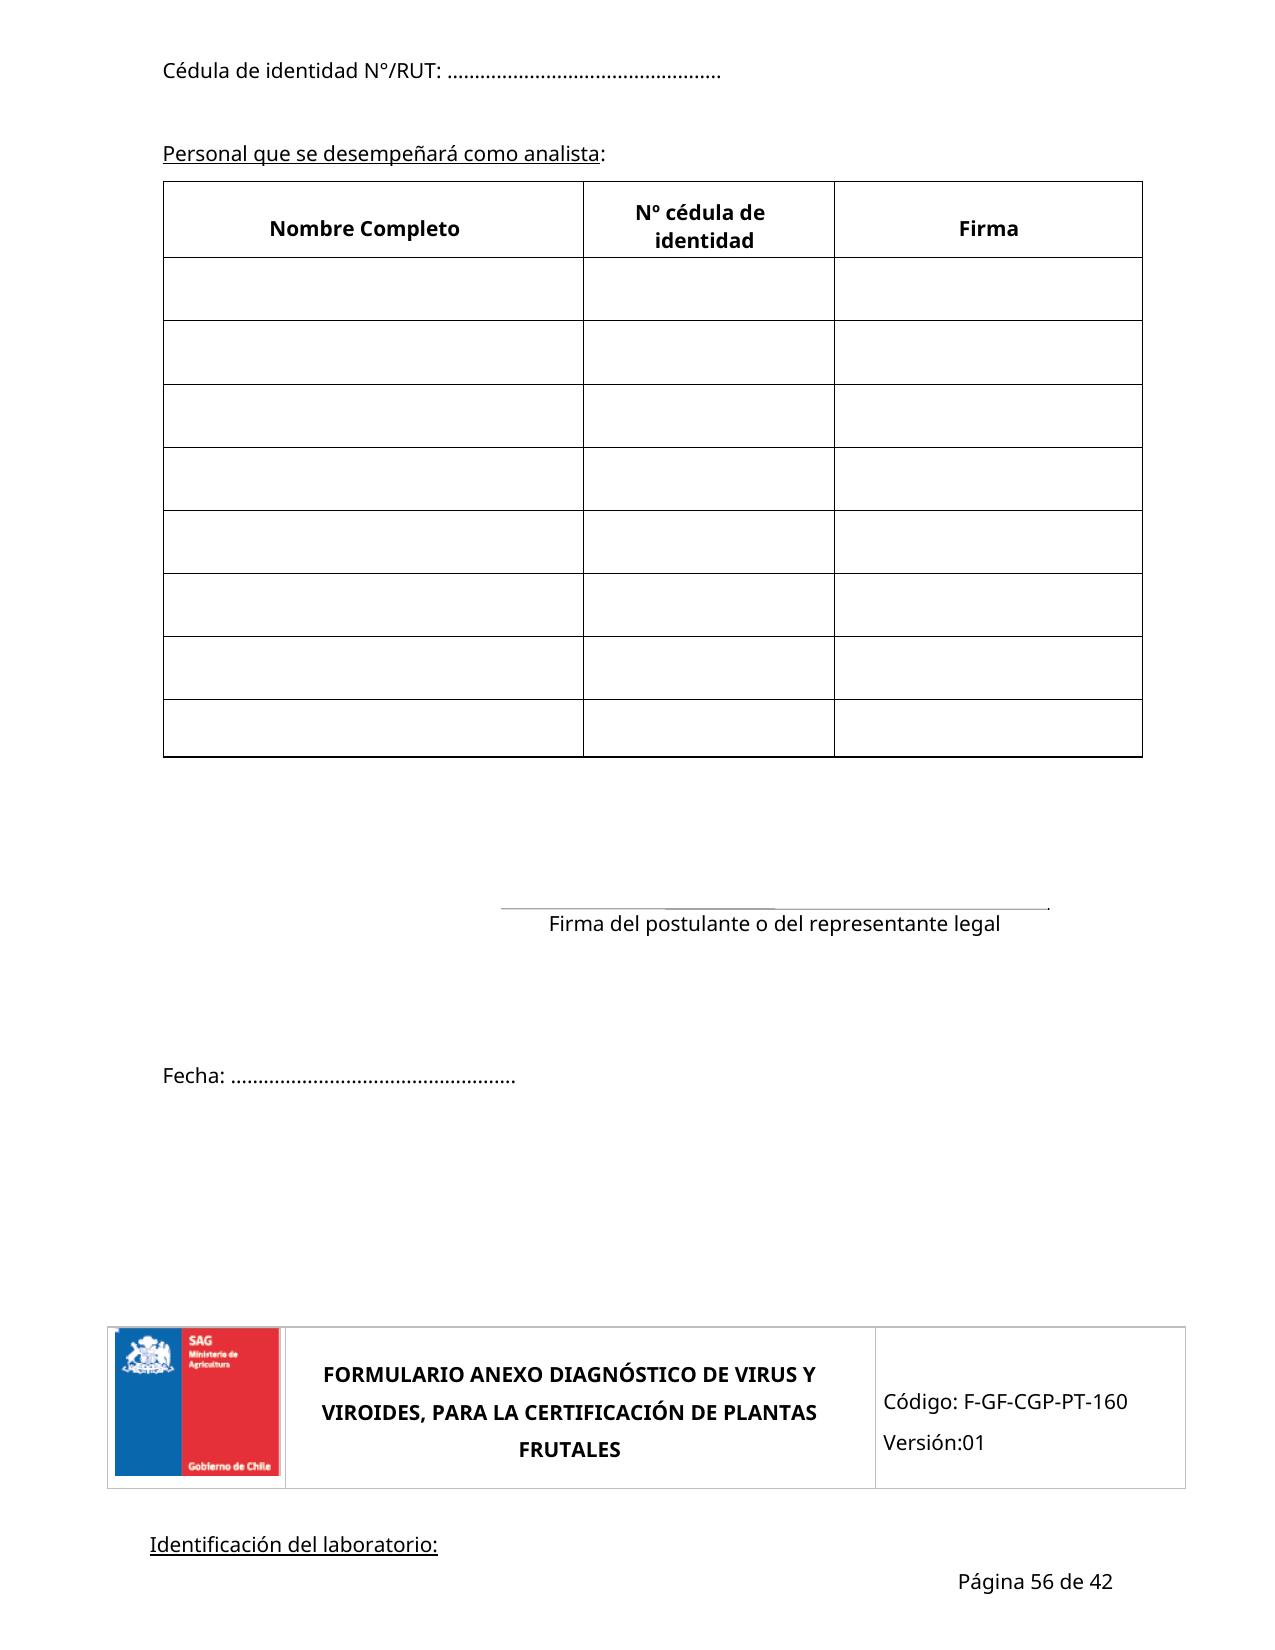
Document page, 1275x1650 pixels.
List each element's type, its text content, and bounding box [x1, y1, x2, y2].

table_header Firma [835, 182, 1142, 257]
table_cell [835, 700, 1142, 756]
table_cell [835, 385, 1142, 447]
table_cell [584, 700, 834, 756]
text Cédula de identidad N°/RUT: ………………………………………….. [162, 56, 1204, 84]
table_cell [164, 448, 583, 509]
table_cell [835, 448, 1142, 509]
table_header FORMULARIO ANEXO DIAGNÓSTICO DE VIRUS Y VIROIDES, PARA LA CERTIFICACIÓN DE PLANTAS FRUTALES [286, 1328, 875, 1488]
table_cell [164, 385, 583, 447]
text Firma del postulante o del representante legal [548, 908, 1204, 938]
table_header Código: F-GF-CGP-PT-160 Versión:01 [876, 1328, 1185, 1488]
picture [115, 1327, 282, 1476]
table_cell [584, 385, 834, 447]
table_cell [584, 258, 834, 320]
table_cell [584, 574, 834, 636]
table_cell [164, 637, 583, 699]
table_header Nº cédula de identidad [584, 182, 834, 257]
table_cell [164, 511, 583, 573]
table_cell [164, 258, 583, 320]
table_cell [164, 574, 583, 636]
table_header [108, 1328, 285, 1488]
text Fecha: ……………………………………………. [162, 1061, 1204, 1089]
text Personal que se desempeñará como analista: [162, 139, 1204, 167]
table_cell [584, 321, 834, 383]
table_cell [584, 448, 834, 509]
table_cell [835, 321, 1142, 383]
table_cell [835, 637, 1142, 699]
table_cell [835, 258, 1142, 320]
text Identificación del laboratorio: [149, 1530, 1204, 1558]
table_cell [584, 637, 834, 699]
table_cell [164, 700, 583, 756]
table_cell [584, 511, 834, 573]
table_cell [835, 574, 1142, 636]
table_header Nombre Completo [164, 182, 583, 257]
table_cell [835, 511, 1142, 573]
table_cell [164, 321, 583, 383]
